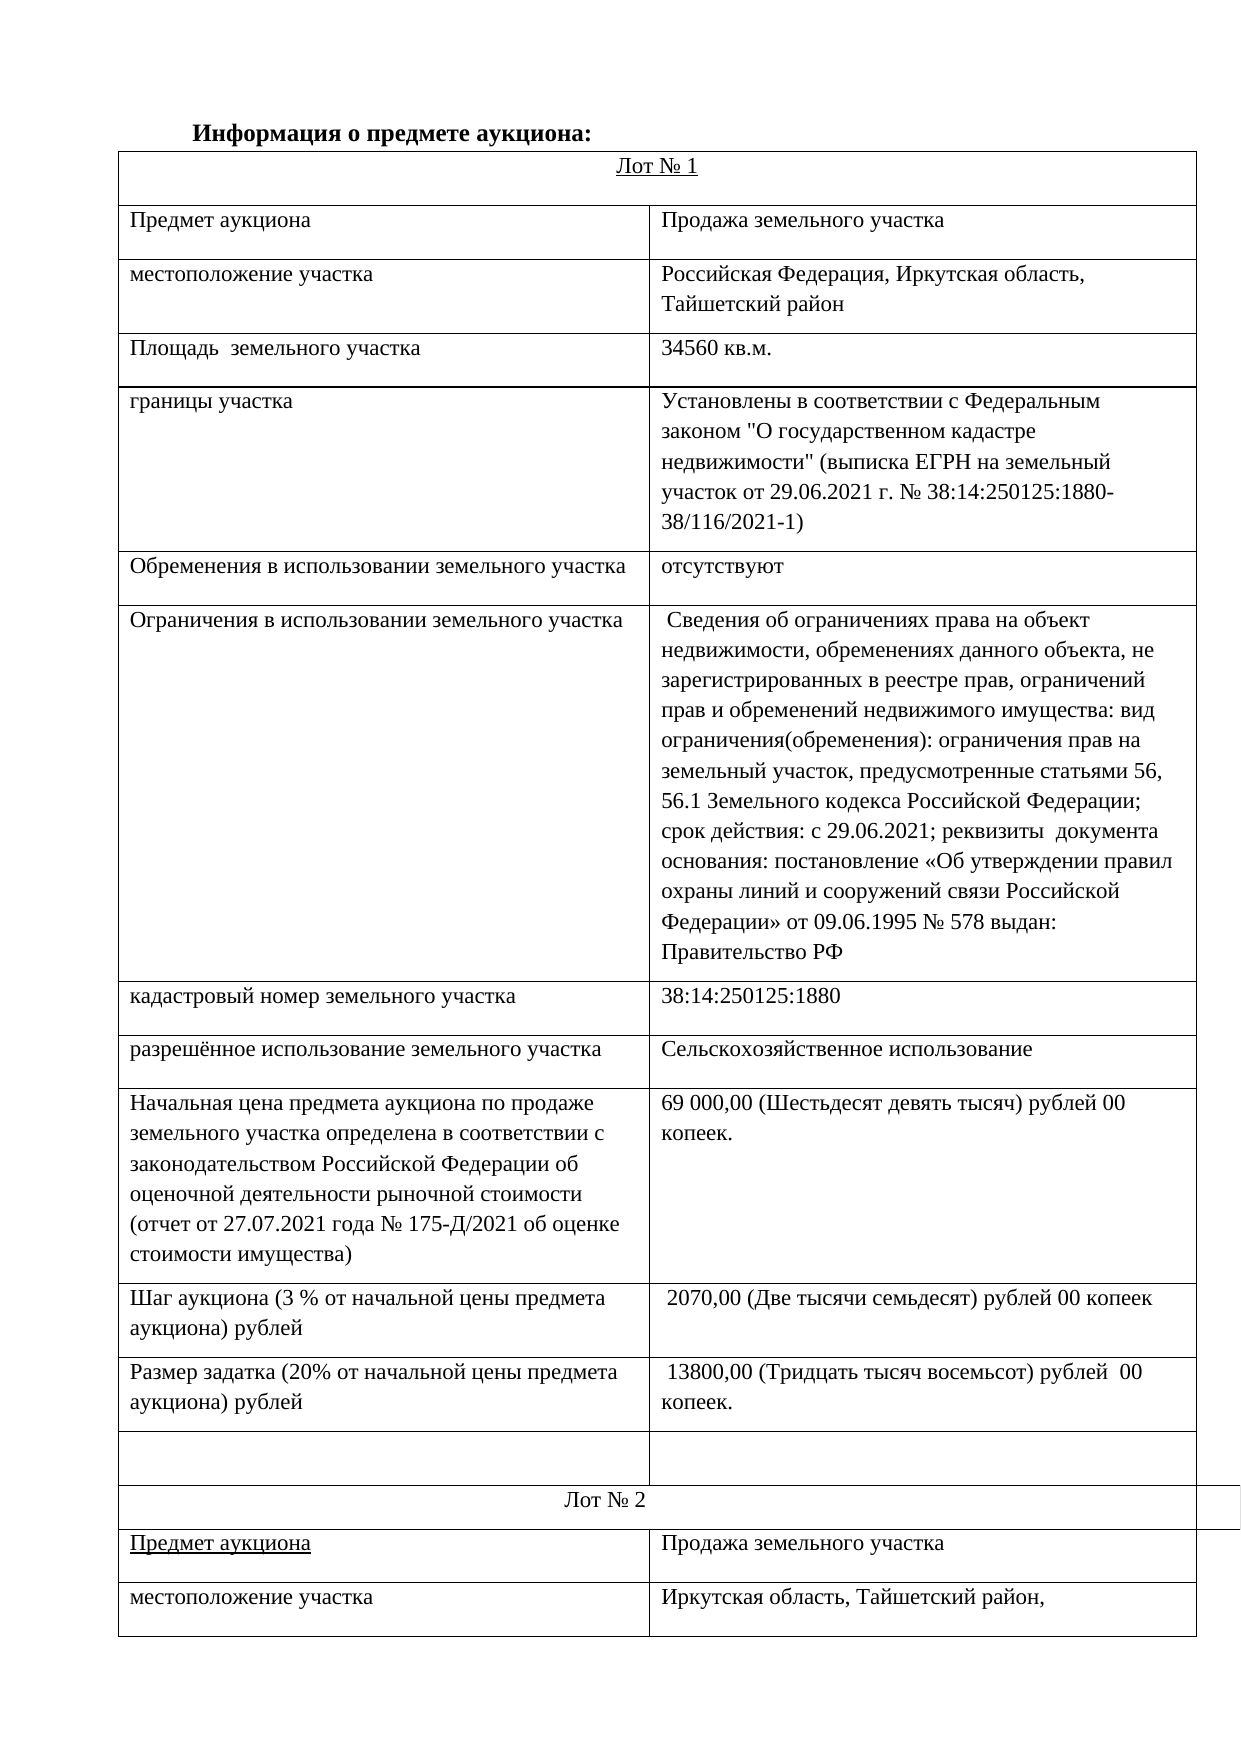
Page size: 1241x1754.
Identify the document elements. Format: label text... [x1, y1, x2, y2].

table_cell Размер задатка (20% от начальной цены предмета аукциона) рублей [119, 1358, 649, 1431]
table_cell Продажа земельного участка [650, 1530, 1196, 1582]
table_cell [1197, 1486, 1240, 1528]
table_cell Предмет аукциона [119, 1530, 649, 1582]
table_cell Обременения в использовании земельного участка [119, 552, 649, 605]
table_cell [119, 1432, 649, 1485]
table_cell 2070,00 (Две тысячи семьдесят) рублей 00 копеек [650, 1284, 1196, 1357]
table_cell кадастровый номер земельного участка [119, 982, 649, 1034]
table_cell местоположение участка [119, 260, 649, 333]
table_cell 69 000,00 (Шестьдесят девять тысяч) рублей 00 копеек. [650, 1089, 1196, 1283]
table_cell Продажа земельного участка [650, 206, 1196, 259]
table_cell разрешённое использование земельного участка [119, 1036, 649, 1088]
table_header Лот № 1 [119, 152, 1196, 205]
table_cell 34560 кв.м. [650, 334, 1196, 386]
table_cell Российская Федерация, Иркутская область, Тайшетский район [650, 260, 1196, 333]
table_cell местоположение участка [119, 1583, 649, 1636]
table_cell Ограничения в использовании земельного участка [119, 606, 649, 981]
table_cell Сведения об ограничениях права на объект недвижимости, обременениях данного объекта, не зарегистрированных в реестре прав, ограничений прав и обременений недвижимого имущества: вид ограничения(обременения): ограничения прав на земельный участок, предусмотренные статьями 56, 56.1 Земельного кодекса Российской Федерации; срок действия: с 29.06.2021; реквизиты документа основания: постановление «Об утверждении правил охраны линий и сооружений связи Российской Федерации» от 09.06.1995 № 578 выдан: Правительство РФ [650, 606, 1196, 981]
table_cell Сельскохозяйственное использование [650, 1036, 1196, 1088]
table_cell Предмет аукциона [119, 206, 649, 259]
table_cell Начальная цена предмета аукциона по продаже земельного участка определена в соответствии с законодательством Российской Федерации об оценочной деятельности рыночной стоимости (отчет от 27.07.2021 года № 175-Д/2021 об оценке стоимости имущества) [119, 1089, 649, 1283]
text Информация о предмете аукциона: [118, 118, 1152, 147]
table_cell отсутствуют [650, 552, 1196, 605]
table_cell [650, 1432, 1196, 1485]
table_cell 13800,00 (Тридцать тысяч восемьсот) рублей 00 копеек. [650, 1358, 1196, 1431]
table_cell Площадь земельного участка [119, 334, 649, 386]
table_cell Шаг аукциона (3 % от начальной цены предмета аукциона) рублей [119, 1284, 649, 1357]
table_cell 38:14:250125:1880 [650, 982, 1196, 1034]
table_cell Лот № 2 [119, 1486, 1196, 1528]
table_cell Установлены в соответствии с Федеральным законом "О государственном кадастре недвижимости" (выписка ЕГРН на земельный участок от 29.06.2021 г. № 38:14:250125:1880-38/116/2021-1) [650, 388, 1196, 551]
table_cell Иркутская область, Тайшетский район, [650, 1583, 1196, 1636]
table_cell границы участка [119, 388, 649, 551]
